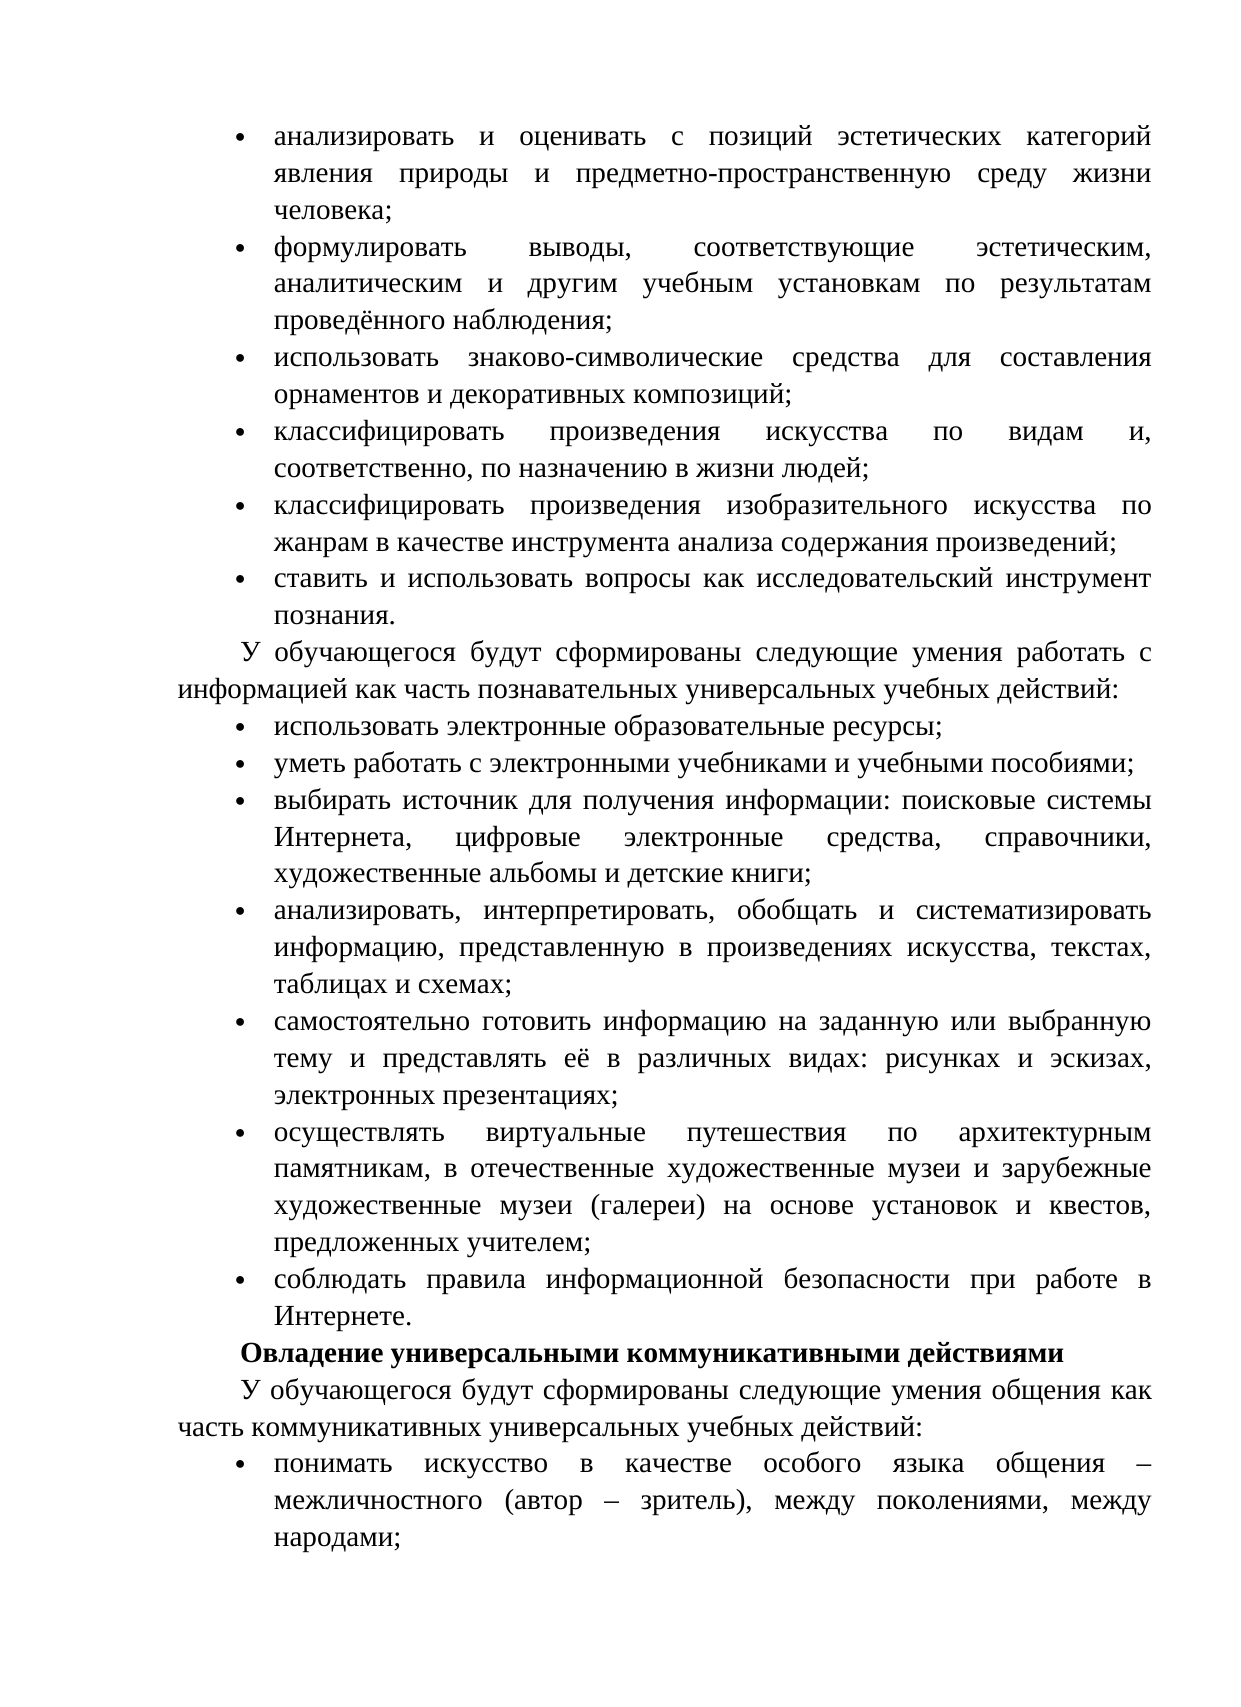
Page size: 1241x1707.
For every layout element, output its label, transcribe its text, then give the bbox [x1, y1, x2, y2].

text Овладение универсальными коммуникативными действиями [177, 1335, 1152, 1368]
list самостоятельно готовить информацию на заданную или выбранную тему и представлять её в различных видах: рисунках и эскизах, электронных презентациях; [236, 1003, 1152, 1110]
list соблюдать правила информационной безопасности при работе в Интернете. [236, 1261, 1152, 1332]
text У обучающегося будут сформированы следующие умения общения как часть коммуникативных универсальных учебных действий: [177, 1372, 1152, 1442]
list анализировать и оценивать с позиций эстетических категорий явления природы и предметно-пространственную среду жизни человека; [236, 118, 1152, 225]
text У обучающегося будут сформированы следующие умения работать с информацией как часть познавательных универсальных учебных действий: [177, 634, 1152, 705]
list классифицировать произведения искусства по видам и, соответственно, по назначению в жизни людей; [236, 413, 1152, 483]
list формулировать выводы, соответствующие эстетическим, аналитическим и другим учебным установкам по результатам проведённого наблюдения; [236, 229, 1152, 336]
list выбирать источник для получения информации: поисковые системы Интернета, цифровые электронные средства, справочники, художественные альбомы и детские книги; [236, 782, 1152, 889]
list понимать искусство в качестве особого языка общения – межличностного (автор – зритель), между поколениями, между народами; [236, 1446, 1152, 1553]
list уметь работать с электронными учебниками и учебными пособиями; [236, 745, 1152, 778]
list осуществлять виртуальные путешествия по архитектурным памятникам, в отечественные художественные музеи и зарубежные художественные музеи (галереи) на основе установок и квестов, предложенных учителем; [236, 1114, 1152, 1258]
list ставить и использовать вопросы как исследовательский инструмент познания. [236, 561, 1152, 631]
list классифицировать произведения изобразительного искусства по жанрам в качестве инструмента анализа содержания произведений; [236, 487, 1152, 557]
list использовать знаково-символические средства для составления орнаментов и декоративных композиций; [236, 339, 1152, 410]
list анализировать, интерпретировать, обобщать и систематизировать информацию, представленную в произведениях искусства, текстах, таблицах и схемах; [236, 892, 1152, 1000]
list использовать электронные образовательные ресурсы; [236, 708, 1152, 742]
